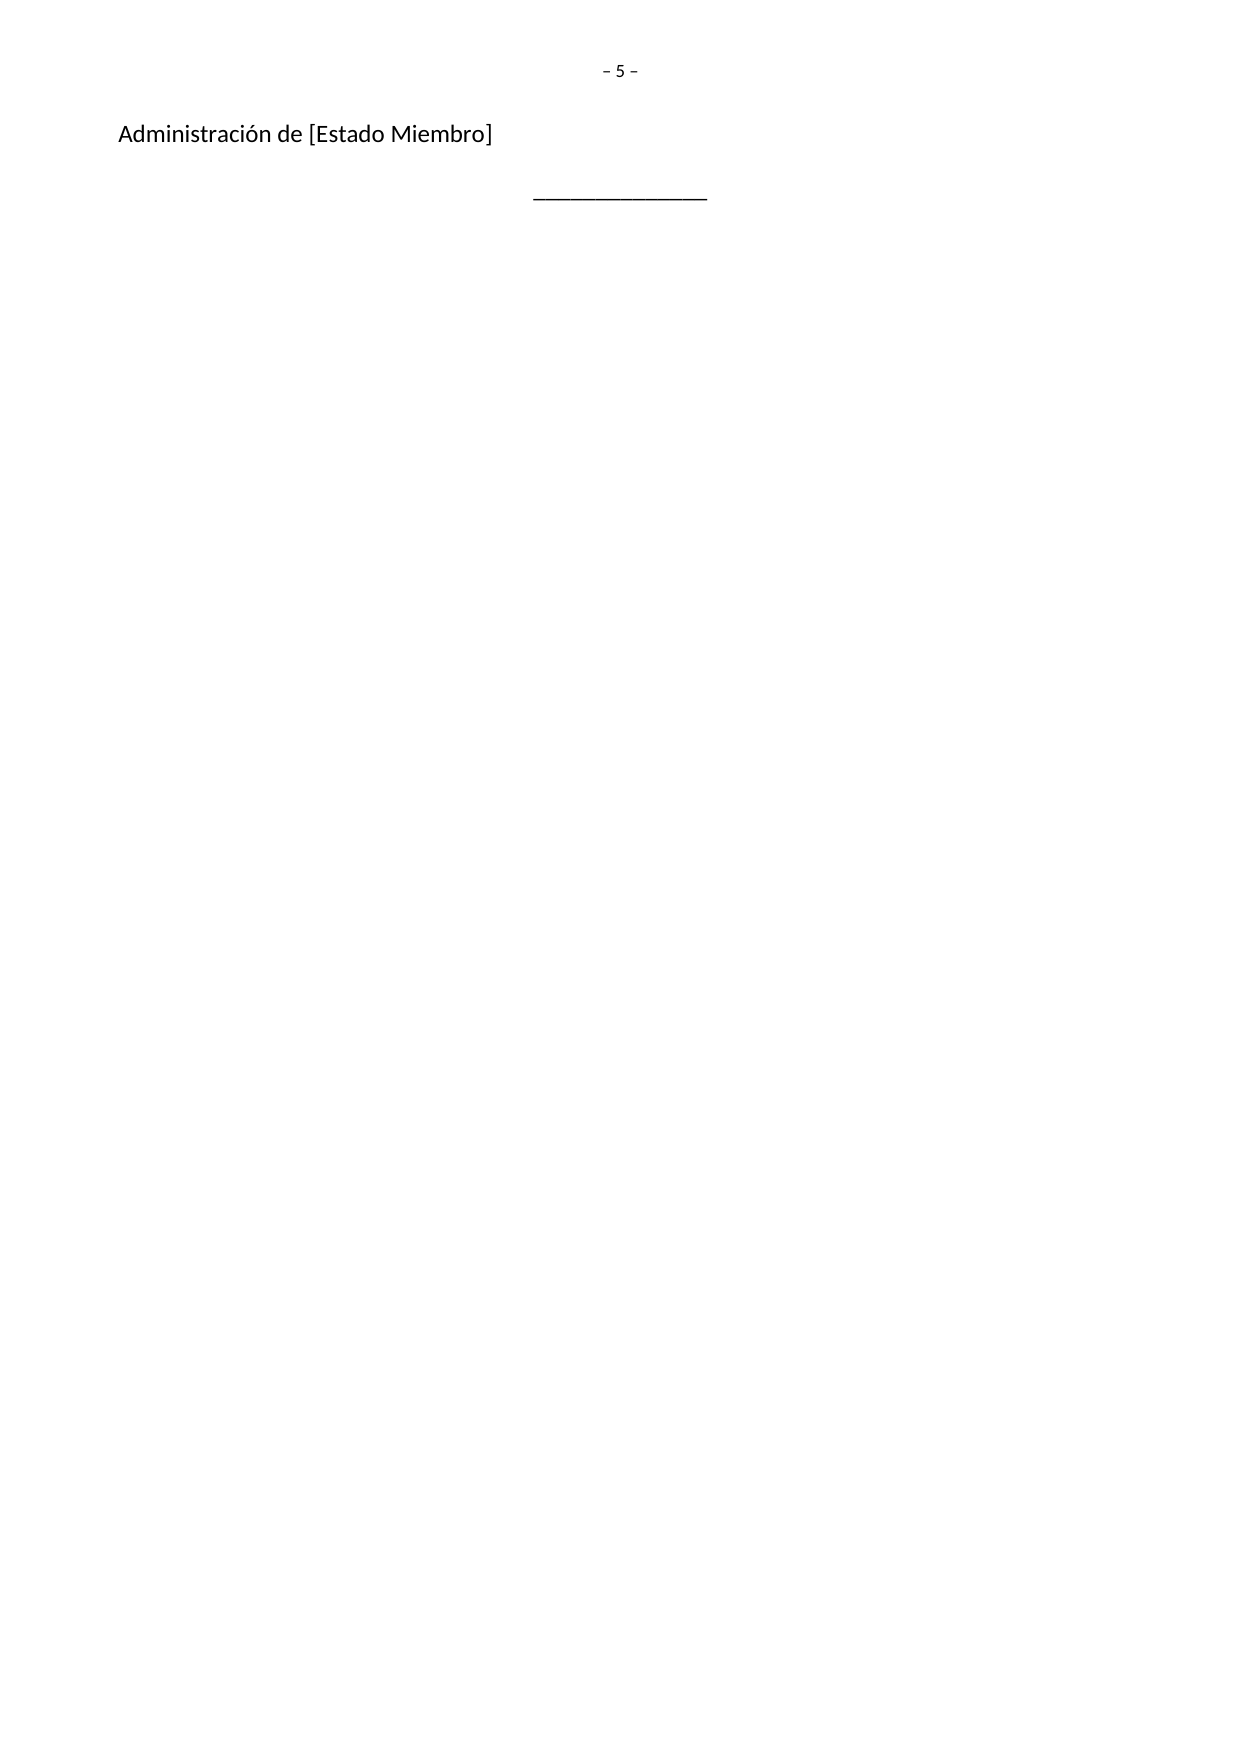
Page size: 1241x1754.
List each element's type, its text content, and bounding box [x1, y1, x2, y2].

text ______________ [118, 174, 1122, 204]
text Administración de [Estado Miembro] [118, 118, 1122, 149]
